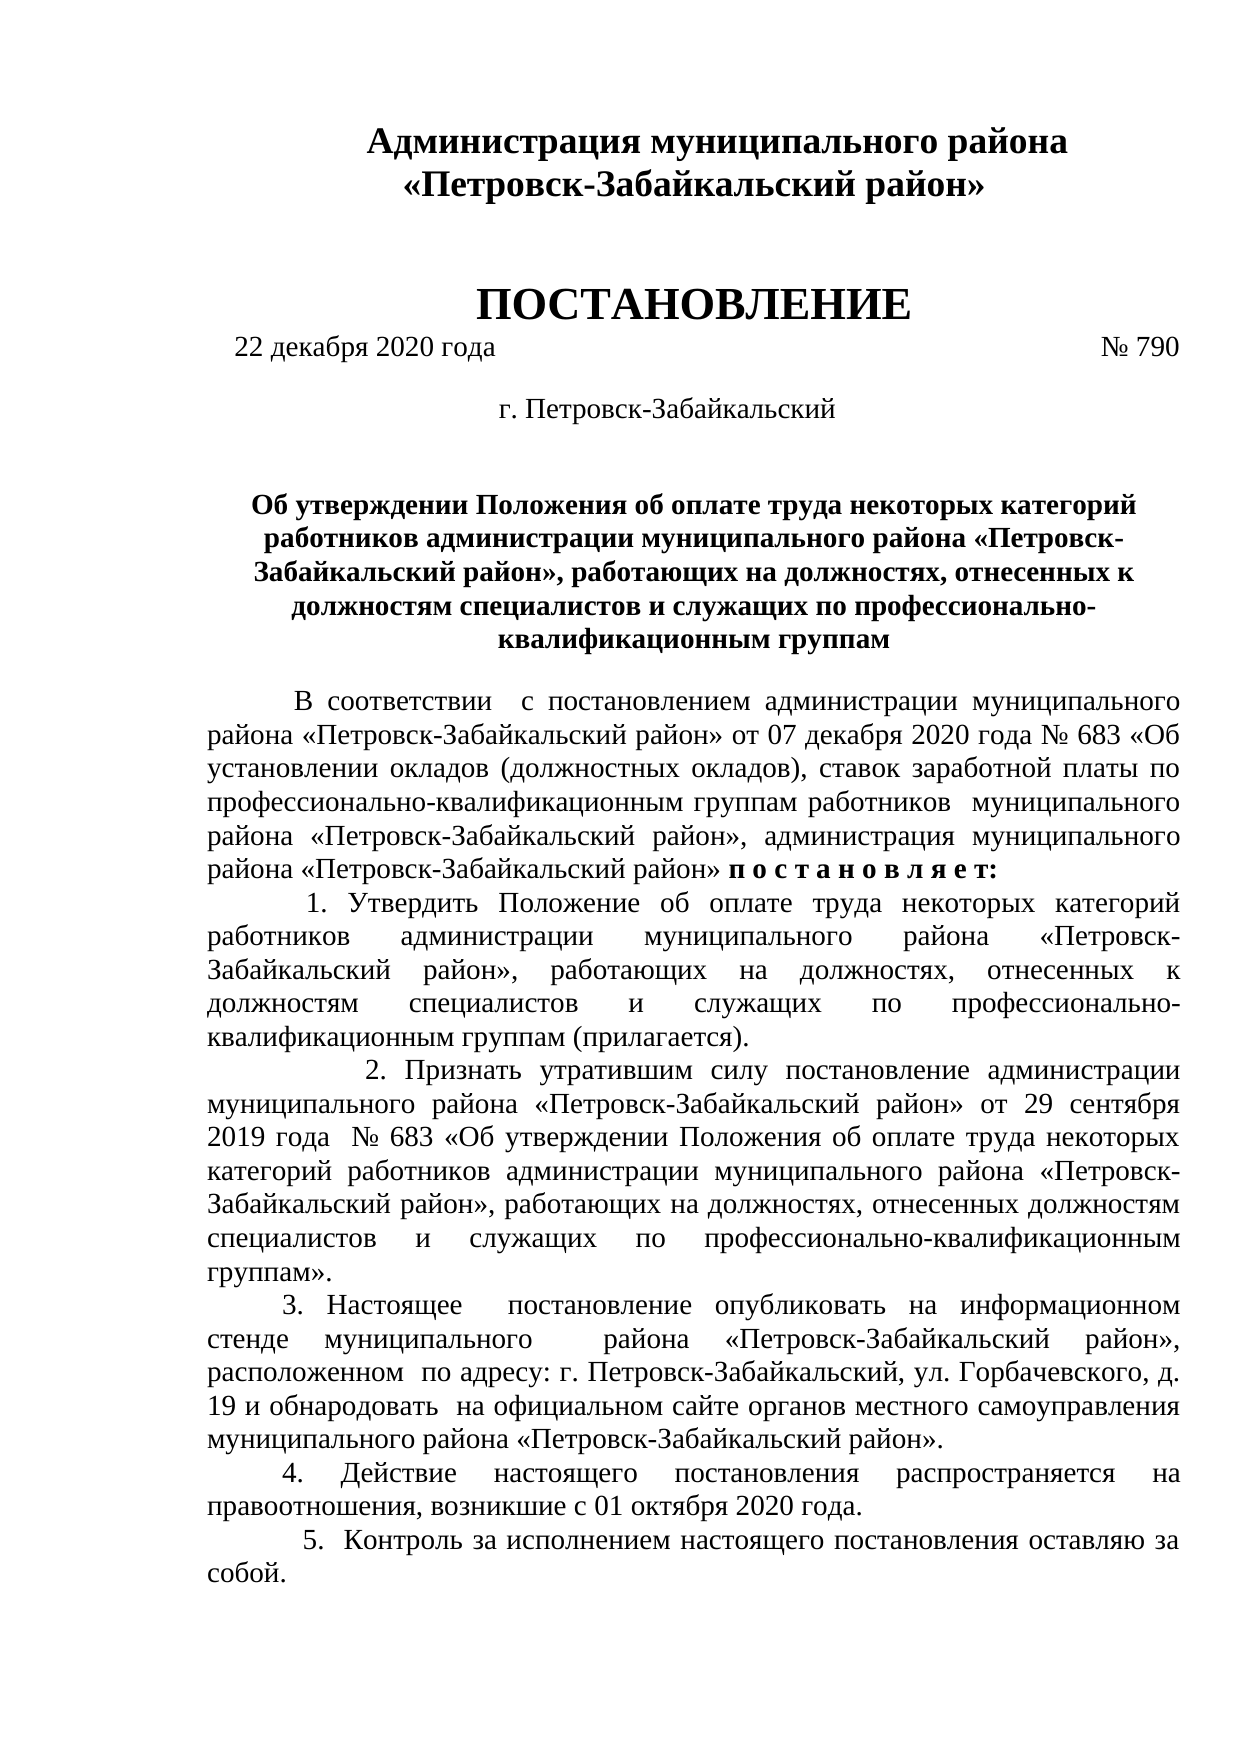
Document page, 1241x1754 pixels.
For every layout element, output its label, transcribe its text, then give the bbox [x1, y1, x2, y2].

text В соответствии с постановлением администрации муниципального района «Петровск-Забайкальский район» от 07 декабря 2020 года № 683 «Об установлении окладов (должностных окладов), ставок заработной платы по профессионально-квалификационным группам работников муниципального района «Петровск-Забайкальский район», администрация муниципального района «Петровск-Забайкальский район» п о с т а н о в л я е т: [207, 683, 1181, 885]
text 3. Настоящее постановление опубликовать на информационном стенде муниципального района «Петровск-Забайкальский район», расположенном по адресу: г. Петровск-Забайкальский, ул. Горбачевского, д. 19 и обнародовать на официальном сайте органов местного самоуправления муниципального района «Петровск-Забайкальский район». [207, 1287, 1181, 1455]
text Администрация муниципального района [207, 118, 1181, 161]
text 22 декабря 2020 года № 790 [207, 329, 1181, 362]
text г. Петровск-Забайкальский [207, 391, 1181, 425]
text 1. Утвердить Положение об оплате труда некоторых категорий работников администрации муниципального района «Петровск-Забайкальский район», работающих на должностях, отнесенных к должностям специалистов и служащих по профессионально-квалификационным группам (прилагается). [207, 885, 1181, 1052]
text 2. Признать утратившим силу постановление администрации муниципального района «Петровск-Забайкальский район» от 29 сентября 2019 года № 683 «Об утверждении Положения об оплате труда некоторых категорий работников администрации муниципального района «Петровск-Забайкальский район», работающих на должностях, отнесенных должностям специалистов и служащих по профессионально-квалификационным группам». [207, 1052, 1181, 1287]
text 4. Действие настоящего постановления распространяется на правоотношения, возникшие с 01 октября 2020 года. [207, 1455, 1181, 1522]
text 5. Контроль за исполнением настоящего постановления оставляю за собой. [207, 1522, 1181, 1589]
text Об утверждении Положения об оплате труда некоторых категорий работников администрации муниципального района «Петровск-Забайкальский район», работающих на должностях, отнесенных к должностям специалистов и служащих по профессионально-квалификационным группам [207, 487, 1181, 655]
text ПОСТАНОВЛЕНИЕ [207, 276, 1181, 329]
text «Петровск-Забайкальский район» [207, 161, 1181, 204]
